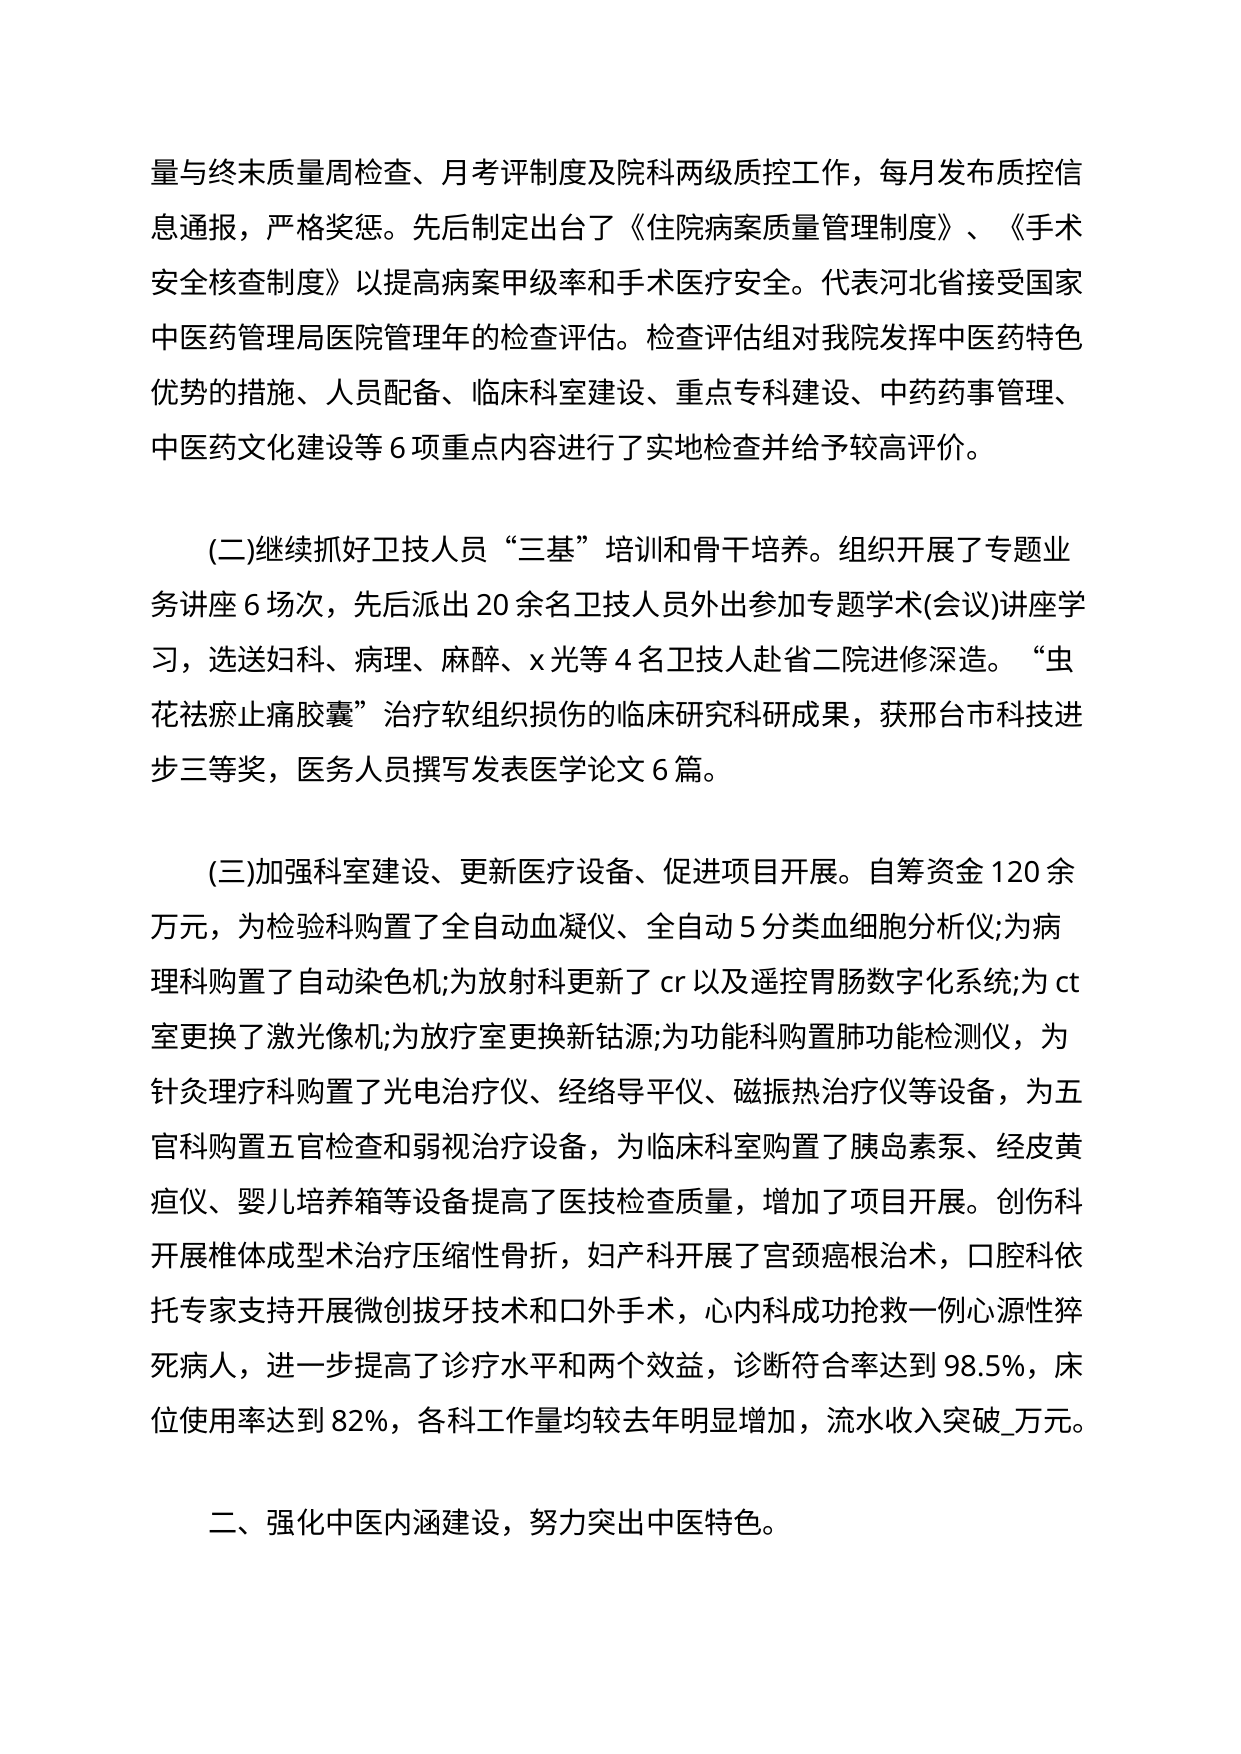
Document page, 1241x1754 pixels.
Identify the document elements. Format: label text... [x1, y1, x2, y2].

text (三)加强科室建设、更新医疗设备、促进项目开展。自筹资金120余万元，为检验科购置了全自动血凝仪、全自动5分类血细胞分析仪;为病理科购置了自动染色机;为放射科更新了cr以及遥控胃肠数字化系统;为ct室更换了激光像机;为放疗室更换新钴源;为功能科购置肺功能检测仪，为针灸理疗科购置了光电治疗仪、经络导平仪、磁振热治疗仪等设备，为五官科购置五官检查和弱视治疗设备，为临床科室购置了胰岛素泵、经皮黄疸仪、婴儿培养箱等设备提高了医技检查质量，增加了项目开展。创伤科开展椎体成型术治疗压缩性骨折，妇产科开展了宫颈癌根治术，口腔科依托专家支持开展微创拔牙技术和口外手术，心内科成功抢救一例心源性猝死病人，进一步提高了诊疗水平和两个效益，诊断符合率达到98.5%，床位使用率达到82%，各科工作量均较去年明显增加，流水收入突破_万元。 [150, 848, 1090, 1440]
text (二)继续抓好卫技人员“三基”培训和骨干培养。组织开展了专题业务讲座6场次，先后派出20余名卫技人员外出参加专题学术(会议)讲座学习，选送妇科、病理、麻醉、x光等4名卫技人赴省二院进修深造。“虫花祛瘀止痛胶囊”治疗软组织损伤的临床研究科研成果，获邢台市科技进步三等奖，医务人员撰写发表医学论文6篇。 [150, 526, 1090, 789]
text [150, 150, 1090, 467]
text 二、强化中医内涵建设，努力突出中医特色。 [150, 1500, 1090, 1542]
